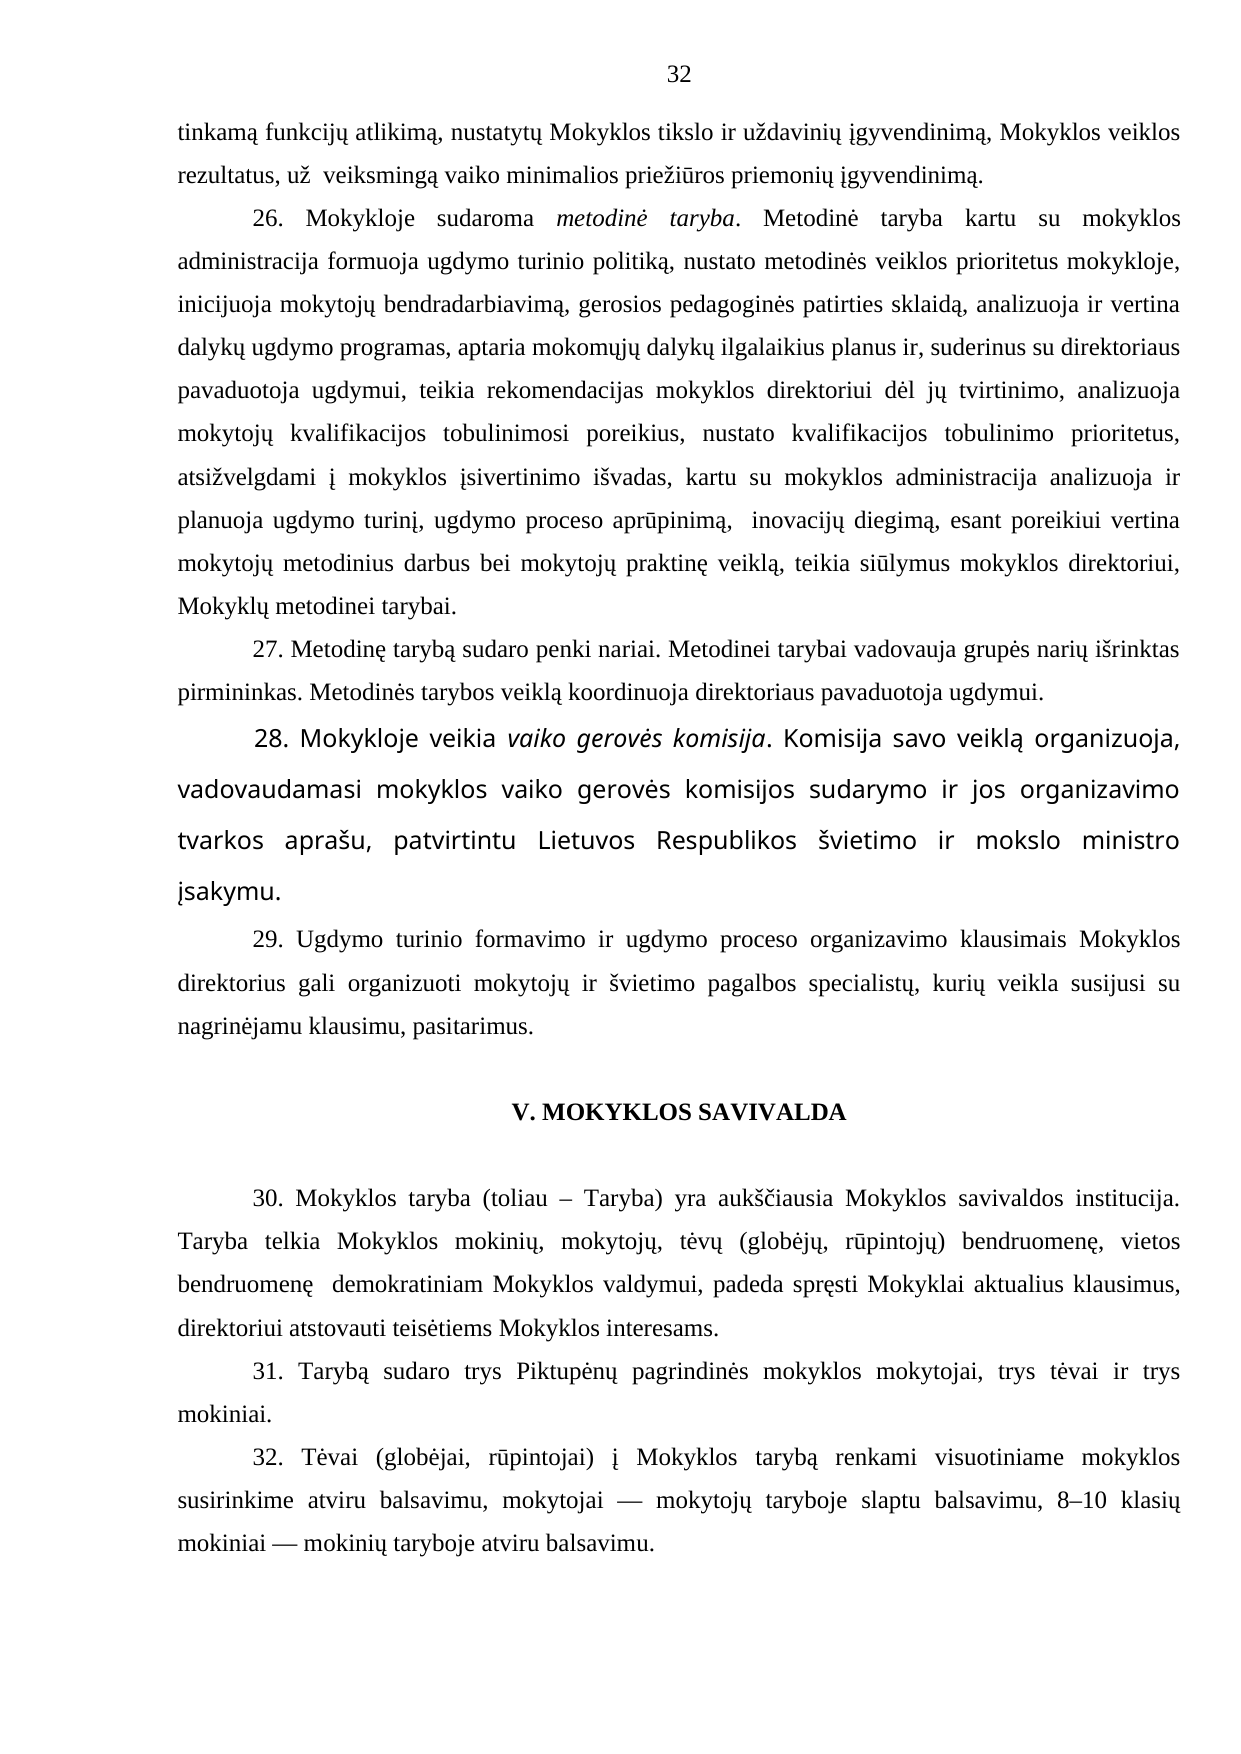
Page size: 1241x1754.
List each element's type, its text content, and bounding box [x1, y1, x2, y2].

text 27. Metodinę tarybą sudaro penki nariai. Metodinei tarybai vadovauja grupės narių išrinktas pirmininkas. Metodinės tarybos veiklą koordinuoja direktoriaus pavaduotoja ugdymui. [177, 634, 1181, 706]
text 30. Mokyklos taryba (toliau – Taryba) yra aukščiausia Mokyklos savivaldos institucija. Taryba telkia Mokyklos mokinių, mokytojų, tėvų (globėjų, rūpintojų) bendruomenę, vietos bendruomenę demokratiniam Mokyklos valdymui, padeda spręsti Mokyklai aktualius klausimus, direktoriui atstovauti teisėtiems Mokyklos interesams. [177, 1183, 1181, 1341]
text 26. Mokykloje sudaroma metodinė taryba. Metodinė taryba kartu su mokyklos administracija formuoja ugdymo turinio politiką, nustato metodinės veiklos prioritetus mokykloje, inicijuoja mokytojų bendradarbiavimą, gerosios pedagoginės patirties sklaidą, analizuoja ir vertina dalykų ugdymo programas, aptaria mokomųjų dalykų ilgalaikius planus ir, suderinus su direktoriaus pavaduotoja ugdymui, teikia rekomendacijas mokyklos direktoriui dėl jų tvirtinimo, analizuoja mokytojų kvalifikacijos tobulinimosi poreikius, nustato kvalifikacijos tobulinimo prioritetus, atsižvelgdami į mokyklos įsivertinimo išvadas, kartu su mokyklos administracija analizuoja ir planuoja ugdymo turinį, ugdymo proceso aprūpinimą, inovacijų diegimą, esant poreikiui vertina mokytojų metodinius darbus bei mokytojų praktinę veiklą, teikia siūlymus mokyklos direktoriui, Mokyklų metodinei tarybai. [177, 203, 1181, 620]
text 31. Tarybą sudaro trys Piktupėnų pagrindinės mokyklos mokytojai, trys tėvai ir trys mokiniai. [177, 1356, 1181, 1428]
text V. MOKYKLOS SAVIVALDA [177, 1097, 1181, 1126]
text 32. Tėvai (globėjai, rūpintojai) į Mokyklos tarybą renkami visuotiniame mokyklos susirinkime atviru balsavimu, mokytojai — mokytojų taryboje slaptu balsavimu, 8–10 klasių mokiniai — mokinių taryboje atviru balsavimu. [177, 1442, 1181, 1557]
text 28. Mokykloje veikia vaiko gerovės komisija. Komisija savo veiklą organizuoja, vadovaudamasi mokyklos vaiko gerovės komisijos sudarymo ir jos organizavimo tvarkos aprašu, patvirtintu Lietuvos Respublikos švietimo ir mokslo ministro įsakymu. [177, 720, 1181, 907]
text 29. Ugdymo turinio formavimo ir ugdymo proceso organizavimo klausimais Mokyklos direktorius gali organizuoti mokytojų ir švietimo pagalbos specialistų, kurių veikla susijusi su nagrinėjamu klausimu, pasitarimus. [177, 924, 1181, 1039]
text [177, 117, 1181, 188]
